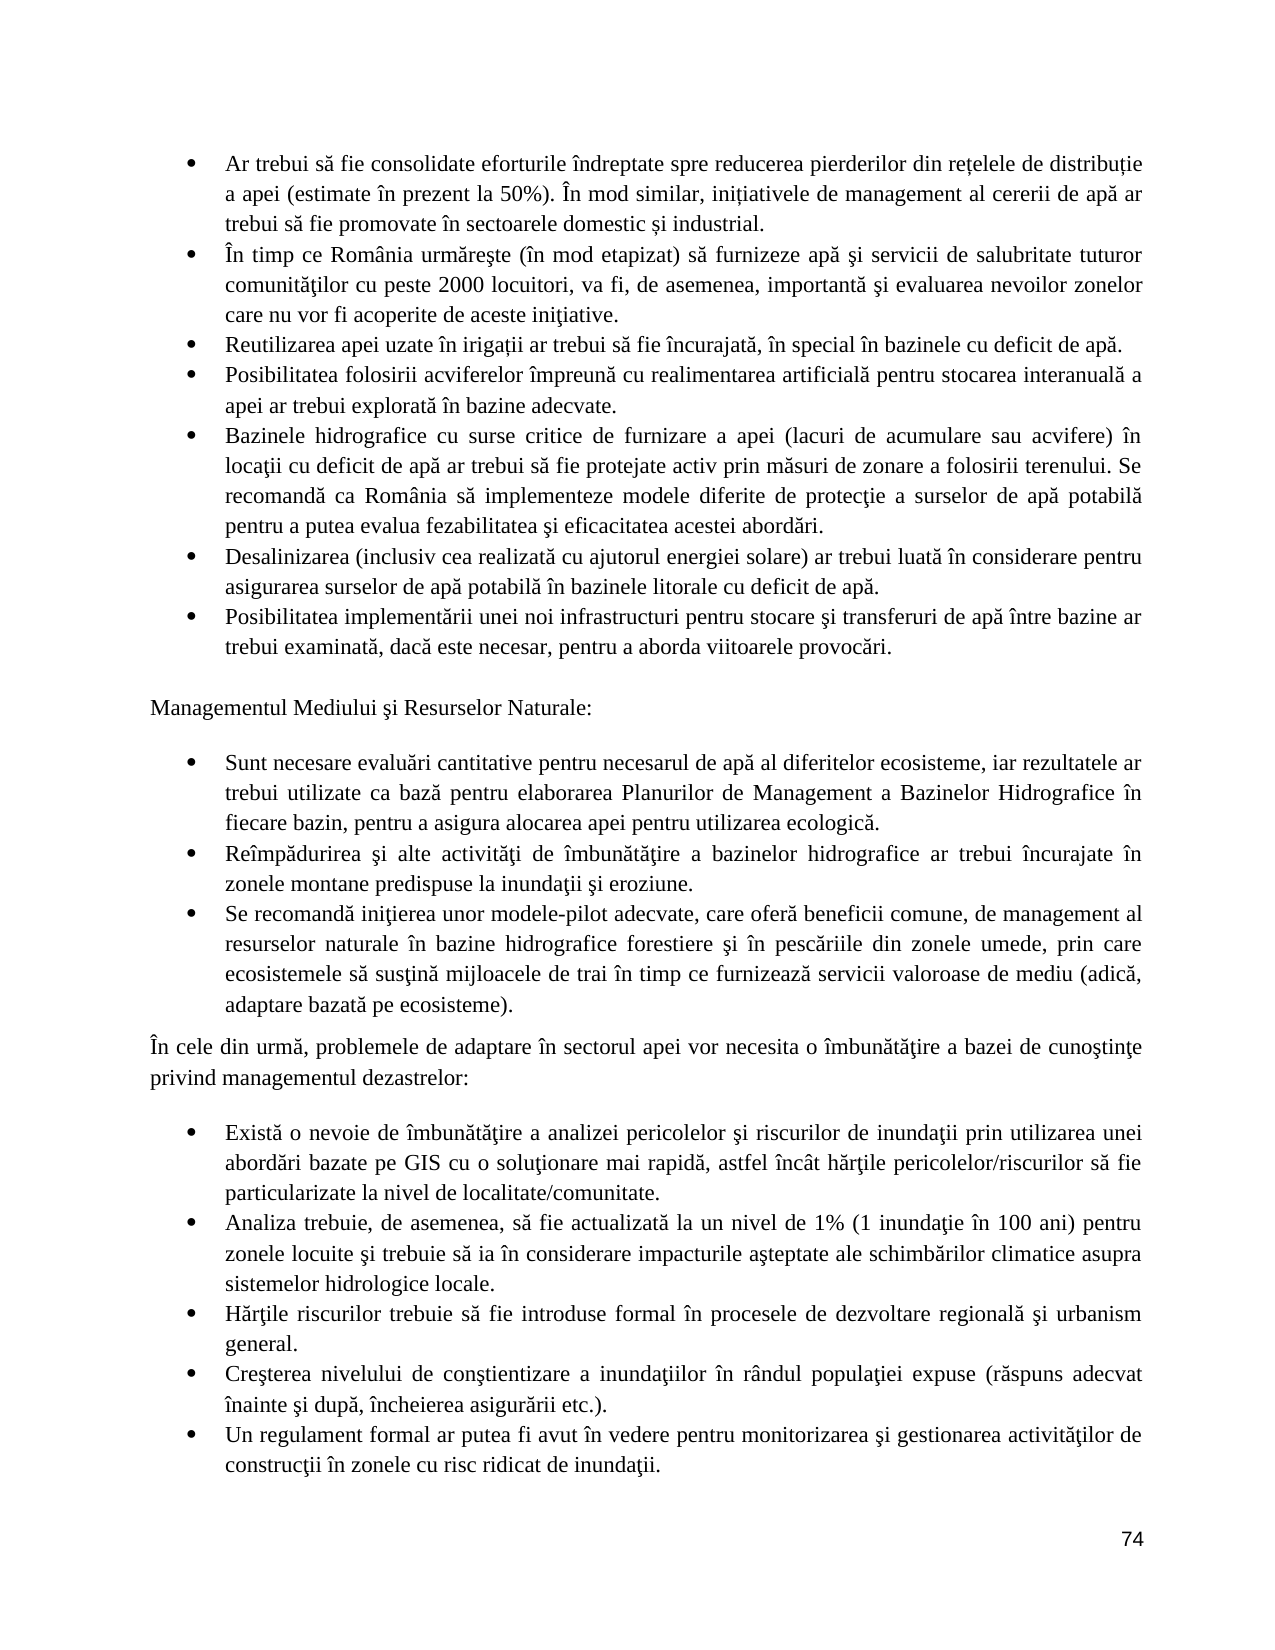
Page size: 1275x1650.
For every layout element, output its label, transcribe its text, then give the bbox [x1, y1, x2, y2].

list În timp ce România urmăreşte (în mod etapizat) să furnizeze apă şi servicii de salubritate tuturor comunităţilor cu peste 2000 locuitori, va fi, de asemenea, importantă şi evaluarea nevoilor zonelor care nu vor fi acoperite de aceste iniţiative. [187, 241, 1144, 327]
list Reîmpădurirea şi alte activităţi de îmbunătăţire a bazinelor hidrografice ar trebui încurajate în zonele montane predispuse la inundaţii şi eroziune. [187, 839, 1144, 896]
list Posibilitatea folosirii acviferelor împreună cu realimentarea artificială pentru stocarea interanuală a apei ar trebui explorată în bazine adecvate. [187, 361, 1144, 418]
list Analiza trebuie, de asemenea, să fie actualizată la un nivel de 1% (1 inundaţie în 100 ani) pentru zonele locuite şi trebuie să ia în considerare impacturile aşteptate ale schimbărilor climatice asupra sistemelor hidrologice locale. [187, 1209, 1144, 1296]
list Desalinizarea (inclusiv cea realizată cu ajutorul energiei solare) ar trebui luată în considerare pentru asigurarea surselor de apă potabilă în bazinele litorale cu deficit de apă. [187, 543, 1144, 599]
list Se recomandă iniţierea unor modele-pilot adecvate, care oferă beneficii comune, de management al resurselor naturale în bazine hidrografice forestiere şi în pescăriile din zonele umede, prin care ecosistemele să susţină mijloacele de trai în timp ce furnizează servicii valoroase de mediu (adică, adaptare bazată pe ecosisteme). [187, 900, 1144, 1017]
list Există o nevoie de îmbunătăţire a analizei pericolelor şi riscurilor de inundaţii prin utilizarea unei abordări bazate pe GIS cu o soluţionare mai rapidă, astfel încât hărţile pericolelor/riscurilor să fie particularizate la nivel de localitate/comunitate. [187, 1119, 1144, 1206]
list Bazinele hidrografice cu surse critice de furnizare a apei (lacuri de acumulare sau acvifere) în locaţii cu deficit de apă ar trebui să fie protejate activ prin măsuri de zonare a folosirii terenului. Se recomandă ca România să implementeze modele diferite de protecţie a surselor de apă potabilă pentru a putea evalua fezabilitatea şi eficacitatea acestei abordări. [187, 422, 1144, 539]
list Reutilizarea apei uzate în irigații ar trebui să fie încurajată, în special în bazinele cu deficit de apă. [187, 331, 1144, 358]
list Creşterea nivelului de conştientizare a inundaţiilor în rândul populaţiei expuse (răspuns adecvat înainte şi după, încheierea asigurării etc.). [187, 1360, 1144, 1417]
list Un regulament formal ar putea fi avut în vedere pentru monitorizarea şi gestionarea activităţilor de construcţii în zonele cu risc ridicat de inundaţii. [187, 1421, 1144, 1477]
list Sunt necesare evaluări cantitative pentru necesarul de apă al diferitelor ecosisteme, iar rezultatele ar trebui utilizate ca bază pentru elaborarea Planurilor de Management a Bazinelor Hidrografice în fiecare bazin, pentru a asigura alocarea apei pentru utilizarea ecologică. [187, 749, 1144, 836]
text În cele din urmă, problemele de adaptare în sectorul apei vor necesita o îmbunătăţire a bazei de cunoştinţe privind managementul dezastrelor: [150, 1033, 1144, 1090]
list Posibilitatea implementării unei noi infrastructuri pentru stocare şi transferuri de apă între bazine ar trebui examinată, dacă este necesar, pentru a aborda viitoarele provocări. [187, 603, 1144, 660]
list Hărţile riscurilor trebuie să fie introduse formal în procesele de dezvoltare regională şi urbanism general. [187, 1300, 1144, 1357]
text Managementul Mediului şi Resurselor Naturale: [150, 694, 1144, 720]
list Ar trebui să fie consolidate eforturile îndreptate spre reducerea pierderilor din rețelele de distribuție a apei (estimate în prezent la 50%). În mod similar, inițiativele de management al cererii de apă ar trebui să fie promovate în sectoarele domestic și industrial. [187, 150, 1144, 237]
